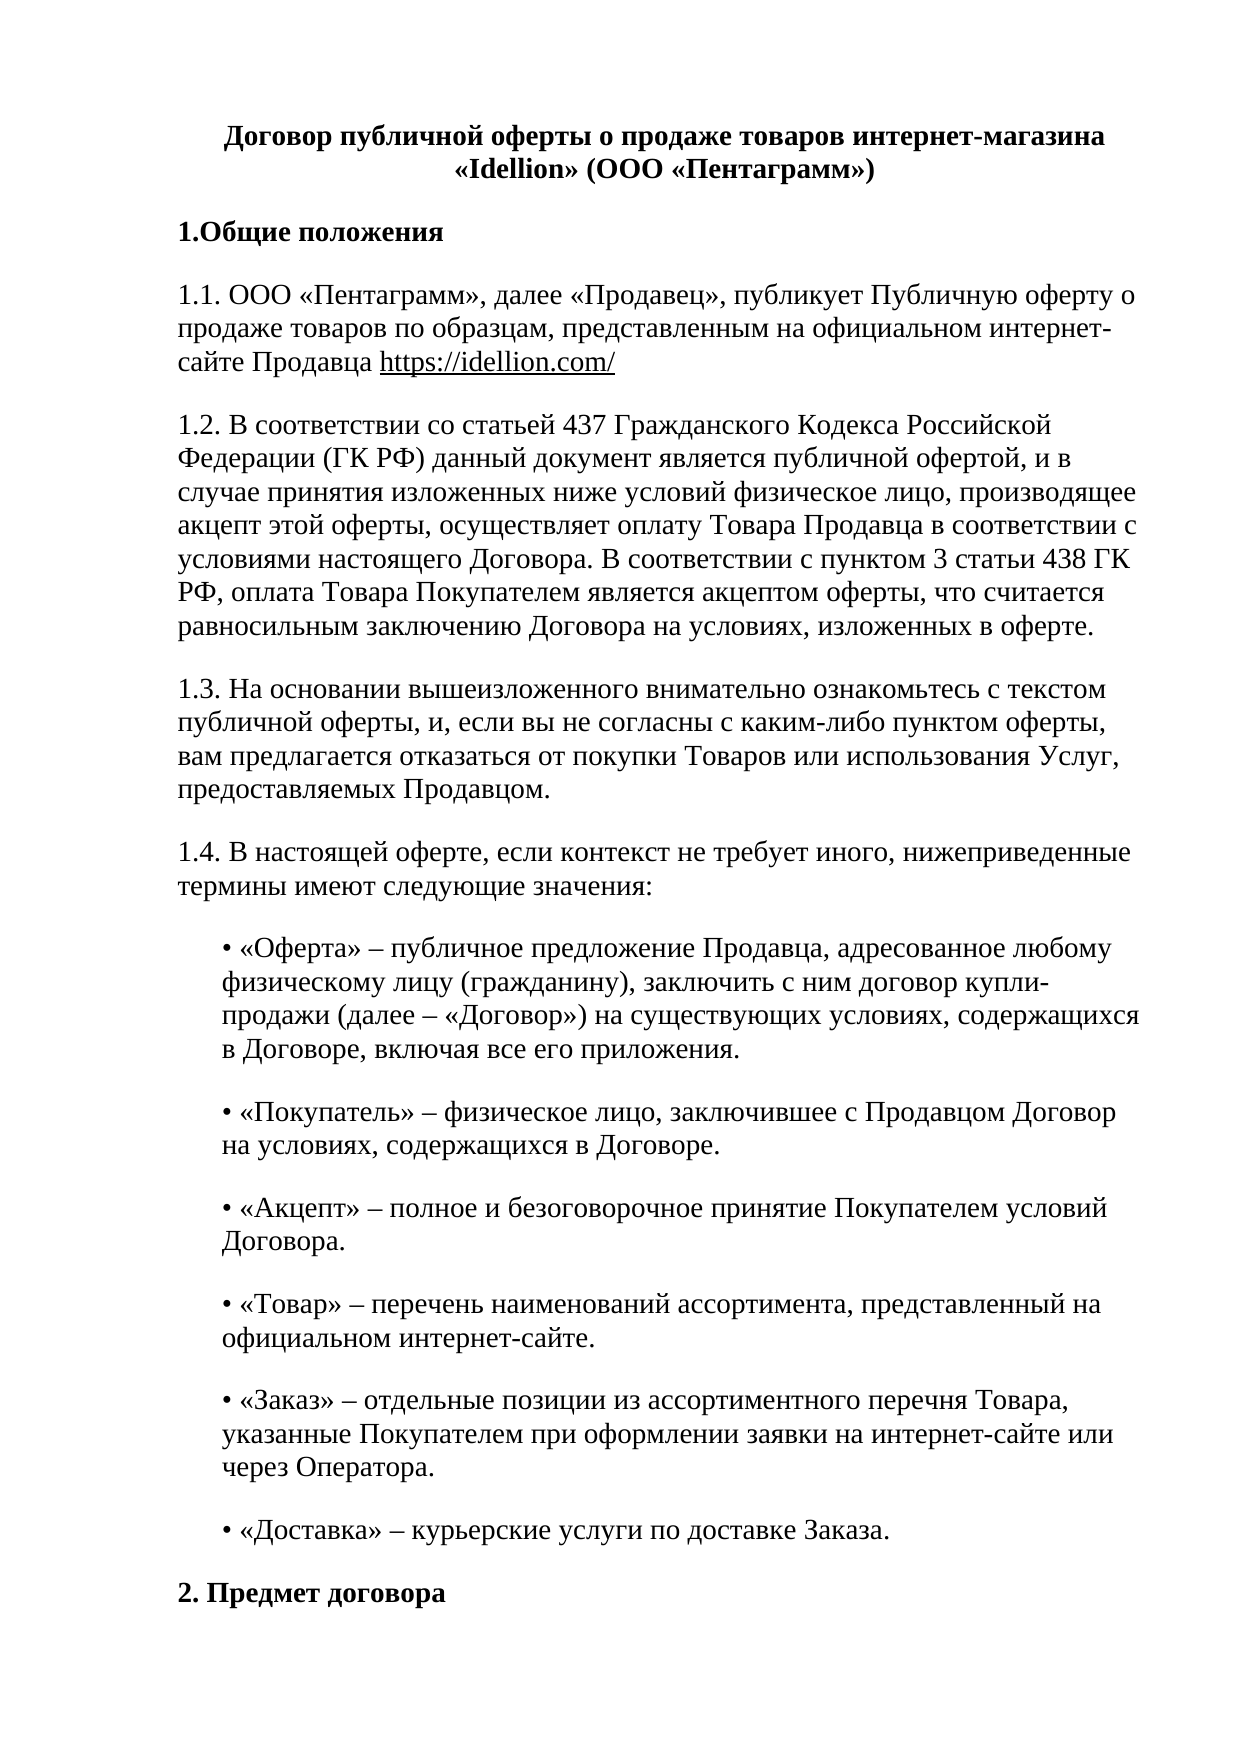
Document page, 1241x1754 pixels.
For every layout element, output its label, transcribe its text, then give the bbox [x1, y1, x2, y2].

text 1.2. В соответствии со статьей 437 Гражданского Кодекса Российской Федерации (ГК РФ) данный документ является публичной офертой, и в случае принятия изложенных ниже условий физическое лицо, производящее акцепт этой оферты, осуществляет оплату Товара Продавца в соответствии с условиями настоящего Договора. В соответствии с пунктом 3 статьи 438 ГК РФ, оплата Товара Покупателем является акцептом оферты, что считается равносильным заключению Договора на условиях, изложенных в оферте. [177, 407, 1152, 642]
text • «Доставка» – курьерские услуги по доставке Заказа. [222, 1512, 1152, 1546]
text • «Оферта» – публичное предложение Продавца, адресованное любому физическому лицу (гражданину), заключить с ним договор купли-продажи (далее – «Договор») на существующих условиях, содержащихся в Договоре, включая все его приложения. [222, 930, 1152, 1064]
text Договор публичной оферты о продаже товаров интернет-магазина «Idellion» (ООО «Пентаграмм») [177, 118, 1152, 185]
text • «Акцепт» – полное и безоговорочное принятие Покупателем условий Договора. [222, 1190, 1152, 1257]
text 1.Общие положения [177, 214, 1152, 248]
text 2. Предмет договора [177, 1575, 1152, 1608]
text 1.3. На основании вышеизложенного внимательно ознакомьтесь с текстом публичной оферты, и, если вы не согласны с каким-либо пунктом оферты, вам предлагается отказаться от покупки Товаров или использования Услуг, предоставляемых Продавцом. [177, 671, 1152, 805]
text • «Покупатель» – физическое лицо, заключившее с Продавцом Договор на условиях, содержащихся в Договоре. [222, 1094, 1152, 1161]
text 1.1. ООО «Пентаграмм», далее «Продавец», публикует Публичную оферту о продаже товаров по образцам, представленным на официальном интернет-сайте Продавца https://idellion.com/ [177, 277, 1152, 378]
text • «Заказ» – отдельные позиции из ассортиментного перечня Товара, указанные Покупателем при оформлении заявки на интернет-сайте или через Оператора. [222, 1382, 1152, 1483]
text 1.4. В настоящей оферте, если контекст не требует иного, нижеприведенные термины имеют следующие значения: [177, 834, 1152, 901]
text • «Товар» – перечень наименований ассортимента, представленный на официальном интернет-сайте. [222, 1286, 1152, 1353]
